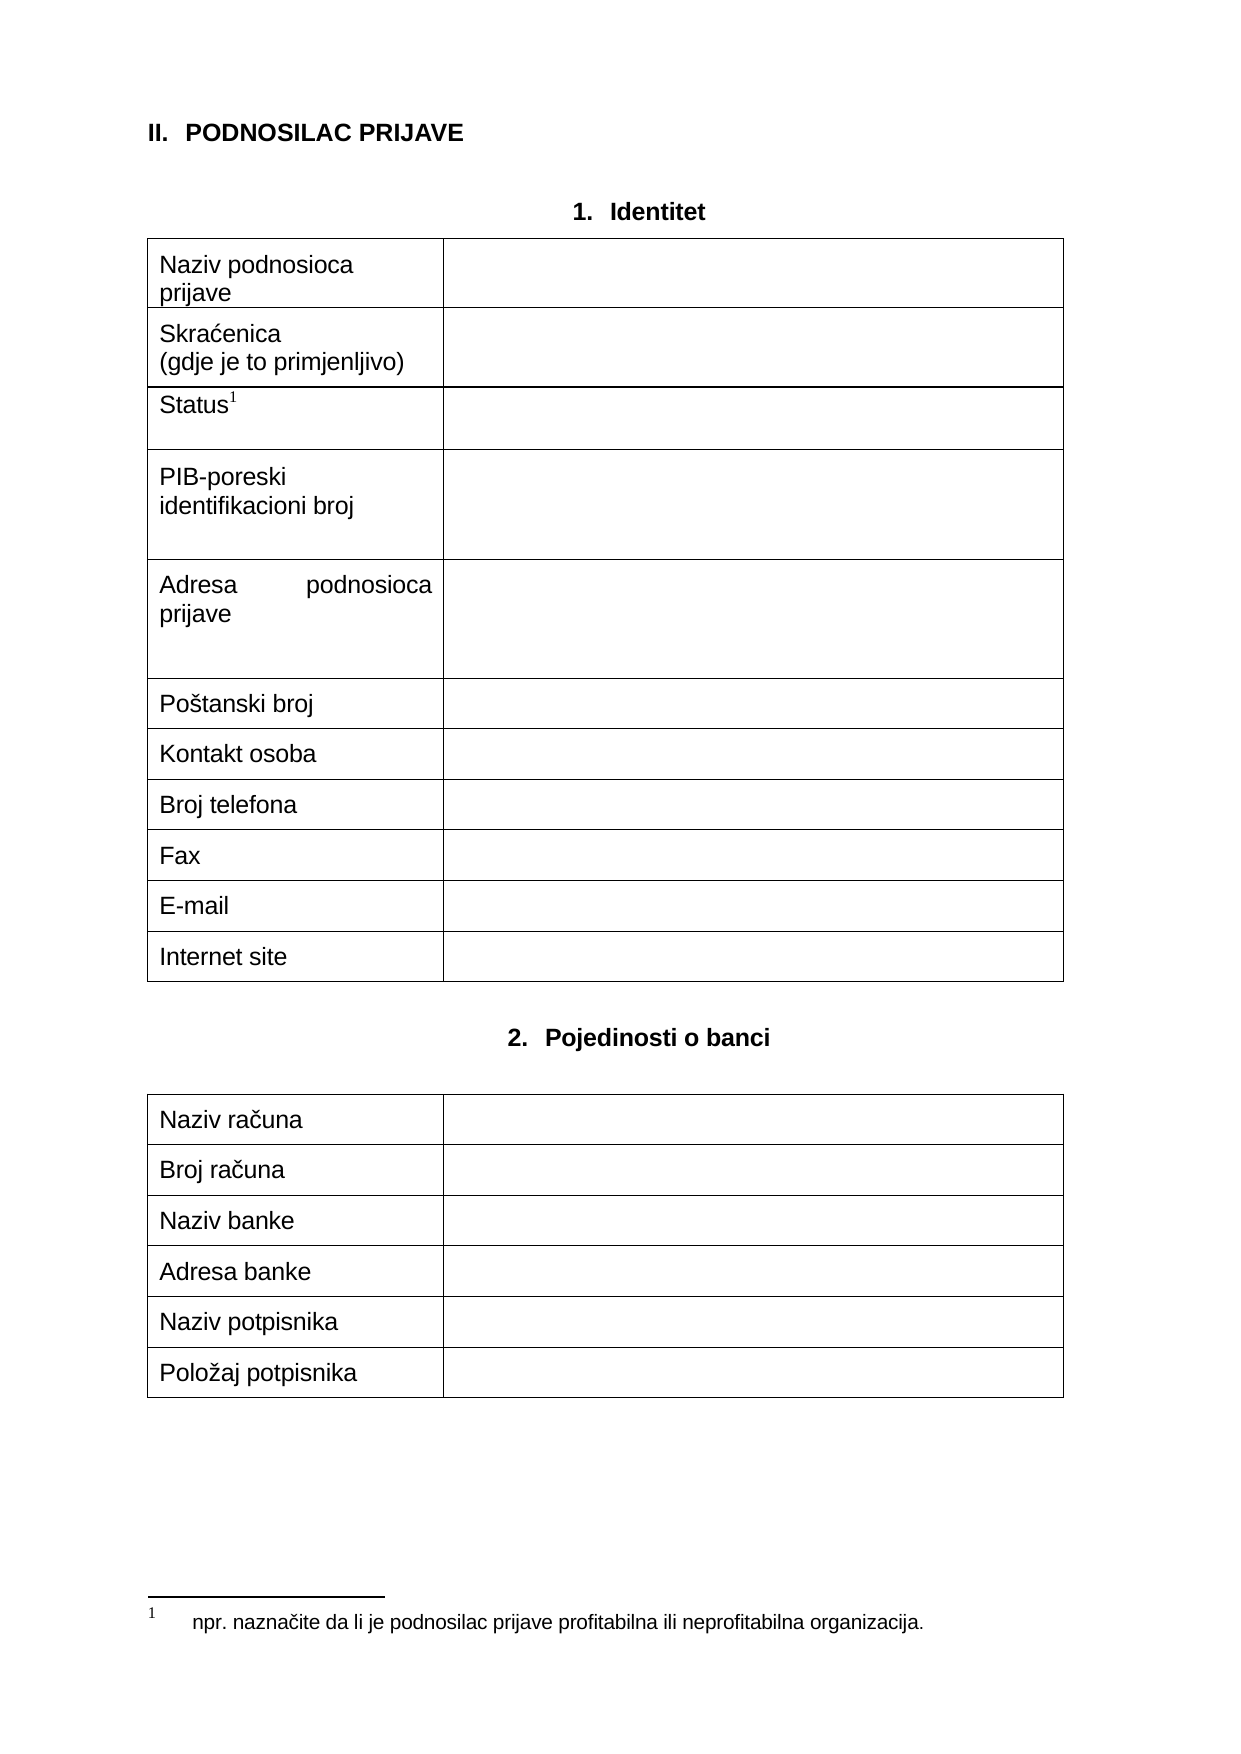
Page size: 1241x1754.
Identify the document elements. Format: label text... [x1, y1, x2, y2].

table_cell [444, 679, 1063, 728]
table_cell Adresa banke [148, 1246, 443, 1296]
table_cell Poštanski broj [148, 679, 443, 728]
table_cell Internet site [148, 932, 443, 981]
table_cell [444, 932, 1063, 981]
table_header Naziv podnosioca prijave [148, 239, 443, 307]
table_cell Broj računa [148, 1145, 443, 1195]
table_cell [444, 830, 1063, 880]
table_cell PIB-poreski identifikacioni broj [148, 450, 443, 559]
table_cell [444, 1348, 1063, 1397]
table_cell Skraćenica (gdje je to primjenljivo) [148, 308, 443, 386]
text II. PODNOSILAC PRIJAVE [148, 118, 1092, 147]
table_cell [444, 388, 1063, 449]
table_cell Broj telefona [148, 780, 443, 829]
table_cell [444, 308, 1063, 386]
table_header [444, 1095, 1063, 1144]
table_cell [444, 1196, 1063, 1245]
table_header Naziv računa [148, 1095, 443, 1144]
text 2. Pojedinosti o banci [185, 1023, 1092, 1052]
table_cell [444, 881, 1063, 931]
table_cell [444, 1297, 1063, 1347]
table_cell Naziv banke [148, 1196, 443, 1245]
table_cell Položaj potpisnika [148, 1348, 443, 1397]
table_cell [444, 1145, 1063, 1195]
table_cell Kontakt osoba [148, 729, 443, 779]
table_cell Naziv potpisnika [148, 1297, 443, 1347]
table_cell [444, 450, 1063, 559]
table_cell [444, 729, 1063, 779]
table_cell Adresa podnosioca prijave [148, 560, 443, 677]
table_cell E-mail [148, 881, 443, 931]
table_header [444, 239, 1063, 307]
table_cell [444, 780, 1063, 829]
table_cell [444, 560, 1063, 677]
table_cell Fax [148, 830, 443, 880]
table_cell Status [148, 388, 443, 449]
text 1. Identitet [185, 197, 1092, 226]
table_cell [444, 1246, 1063, 1296]
